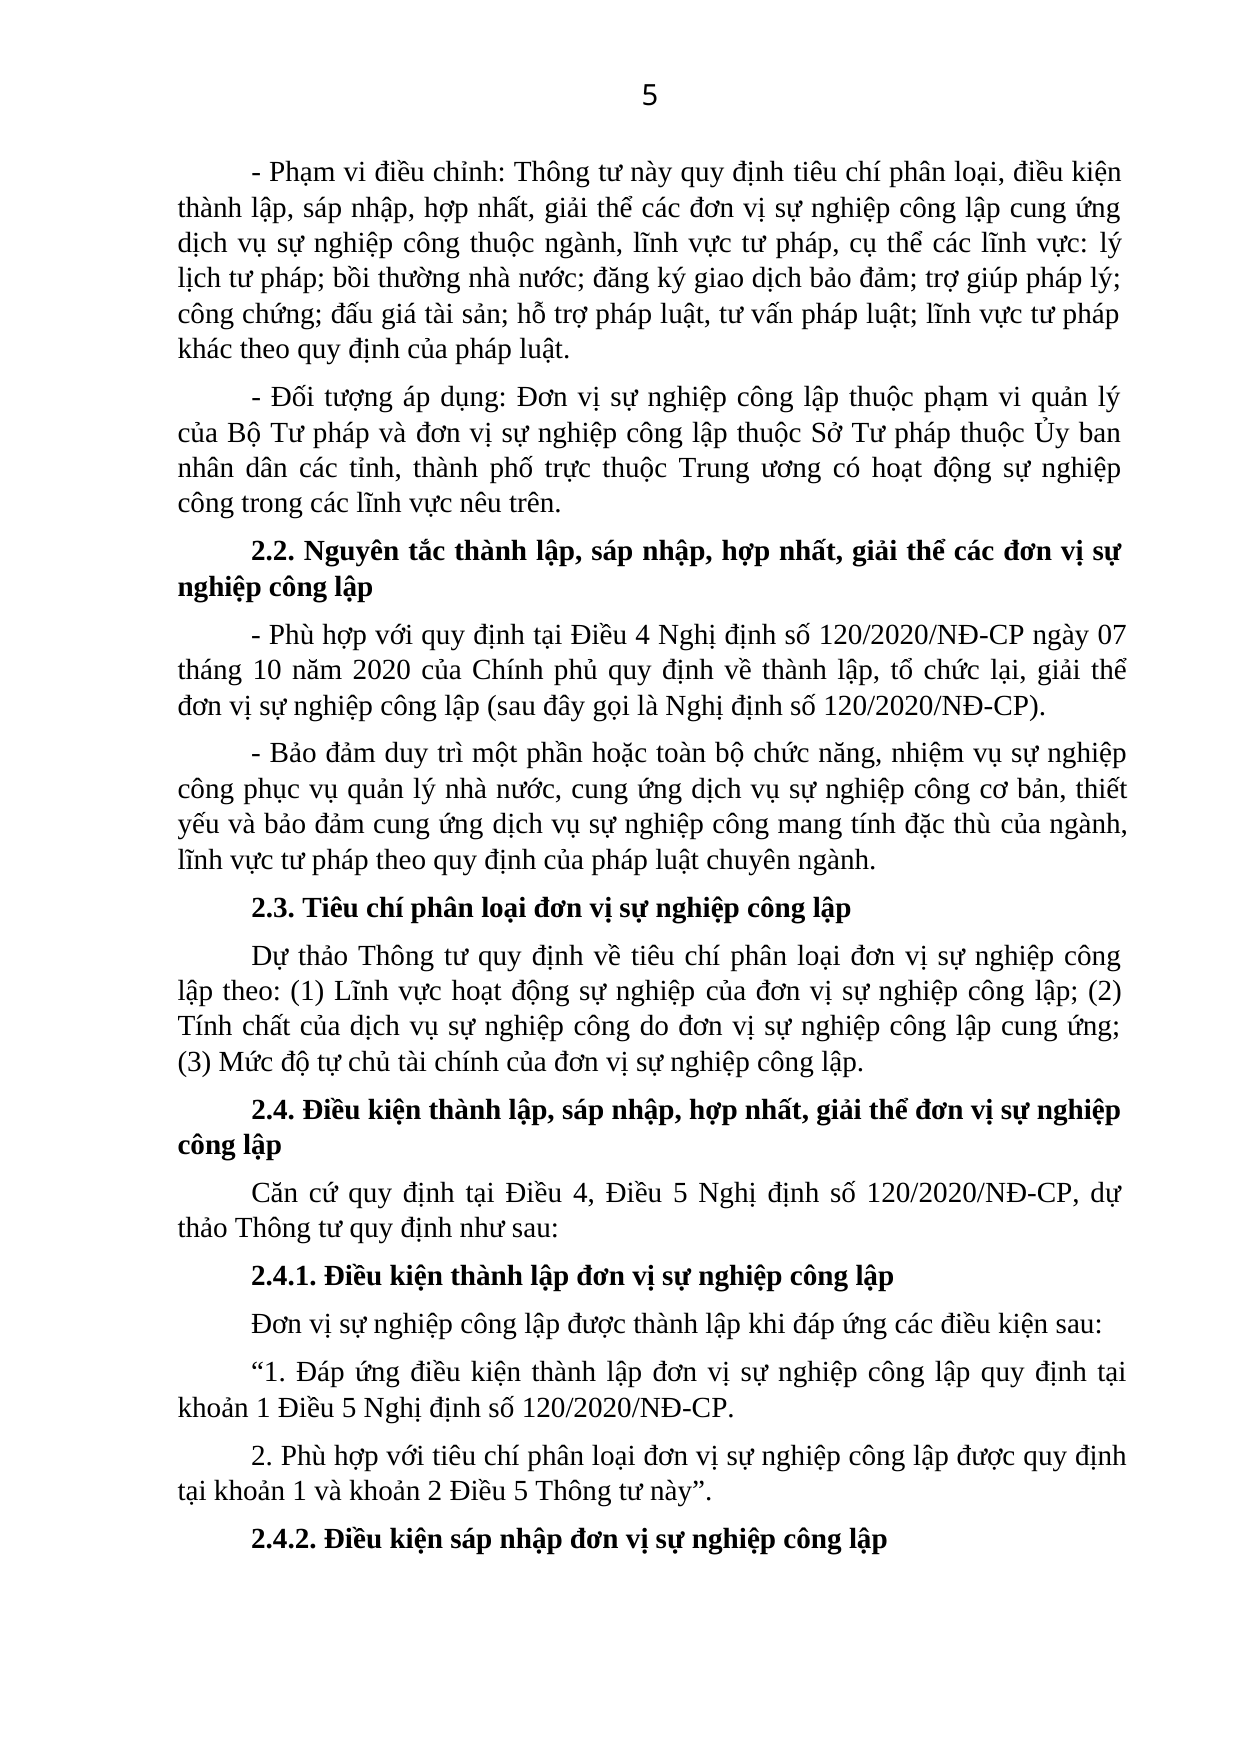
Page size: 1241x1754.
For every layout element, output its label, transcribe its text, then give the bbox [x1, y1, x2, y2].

text “1. Đáp ứng điều kiện thành lập đơn vị sự nghiệp công lập quy định tại khoản 1 Điều 5 Nghị định số 120/2020/NĐ-CP. [177, 1353, 1128, 1424]
text 2.4.2. Điều kiện sáp nhập đơn vị sự nghiệp công lập [177, 1520, 1128, 1555]
text Dự thảo Thông tư quy định về tiêu chí phân loại đơn vị sự nghiệp công lập theo: (1) Lĩnh vực hoạt động sự nghiệp của đơn vị sự nghiệp công lập; (2) Tính chất của dịch vụ sự nghiệp công do đơn vị sự nghiệp công lập cung ứng; (3) Mức độ tự chủ tài chính của đơn vị sự nghiệp công lập. [177, 937, 1122, 1078]
text 2.4.1. Điều kiện thành lập đơn vị sự nghiệp công lập [177, 1257, 1128, 1293]
text 2.3. Tiêu chí phân loại đơn vị sự nghiệp công lập [177, 889, 1122, 924]
text Đơn vị sự nghiệp công lập được thành lập khi đáp ứng các điều kiện sau: [177, 1305, 1128, 1341]
text 2. Phù hợp với tiêu chí phân loại đơn vị sự nghiệp công lập được quy định tại khoản 1 và khoản 2 Điều 5 Thông tư này”. [177, 1437, 1128, 1507]
text - Đối tượng áp dụng: Đơn vị sự nghiệp công lập thuộc phạm vi quản lý của Bộ Tư pháp và đơn vị sự nghiệp công lập thuộc Sở Tư pháp thuộc Ủy ban nhân dân các tỉnh, thành phố trực thuộc Trung ương có hoạt động sự nghiệp công trong các lĩnh vực nêu trên. [177, 378, 1122, 520]
text Căn cứ quy định tại Điều 4, Điều 5 Nghị định số 120/2020/NĐ-CP, dự thảo Thông tư quy định như sau: [177, 1174, 1122, 1245]
text 2.2. Nguyên tắc thành lập, sáp nhập, hợp nhất, giải thể các đơn vị sự nghiệp công lập [177, 532, 1122, 603]
text - Phù hợp với quy định tại Điều 4 Nghị định số 120/2020/NĐ-CP ngày 07 tháng 10 năm 2020 của Chính phủ quy định về thành lập, tổ chức lại, giải thể đơn vị sự nghiệp công lập (sau đây gọi là Nghị định số 120/2020/NĐ-CP). [177, 616, 1128, 722]
text 2.4. Điều kiện thành lập, sáp nhập, hợp nhất, giải thể đơn vị sự nghiệp công lập [177, 1091, 1122, 1162]
text - Bảo đảm duy trì một phần hoặc toàn bộ chức năng, nhiệm vụ sự nghiệp công phục vụ quản lý nhà nước, cung ứng dịch vụ sự nghiệp công cơ bản, thiết yếu và bảo đảm cung ứng dịch vụ sự nghiệp công mang tính đặc thù của ngành, lĩnh vực tư pháp theo quy định của pháp luật chuyên ngành. [177, 734, 1128, 876]
text - Phạm vi điều chỉnh: Thông tư này quy định tiêu chí phân loại, điều kiện thành lập, sáp nhập, hợp nhất, giải thể các đơn vị sự nghiệp công lập cung ứng dịch vụ sự nghiệp công thuộc ngành, lĩnh vực tư pháp, cụ thể các lĩnh vực: lý lịch tư pháp; bồi thường nhà nước; đăng ký giao dịch bảo đảm; trợ giúp pháp lý; công chứng; đấu giá tài sản; hỗ trợ pháp luật, tư vấn pháp luật; lĩnh vực tư pháp khác theo quy định của pháp luật. [177, 153, 1122, 366]
